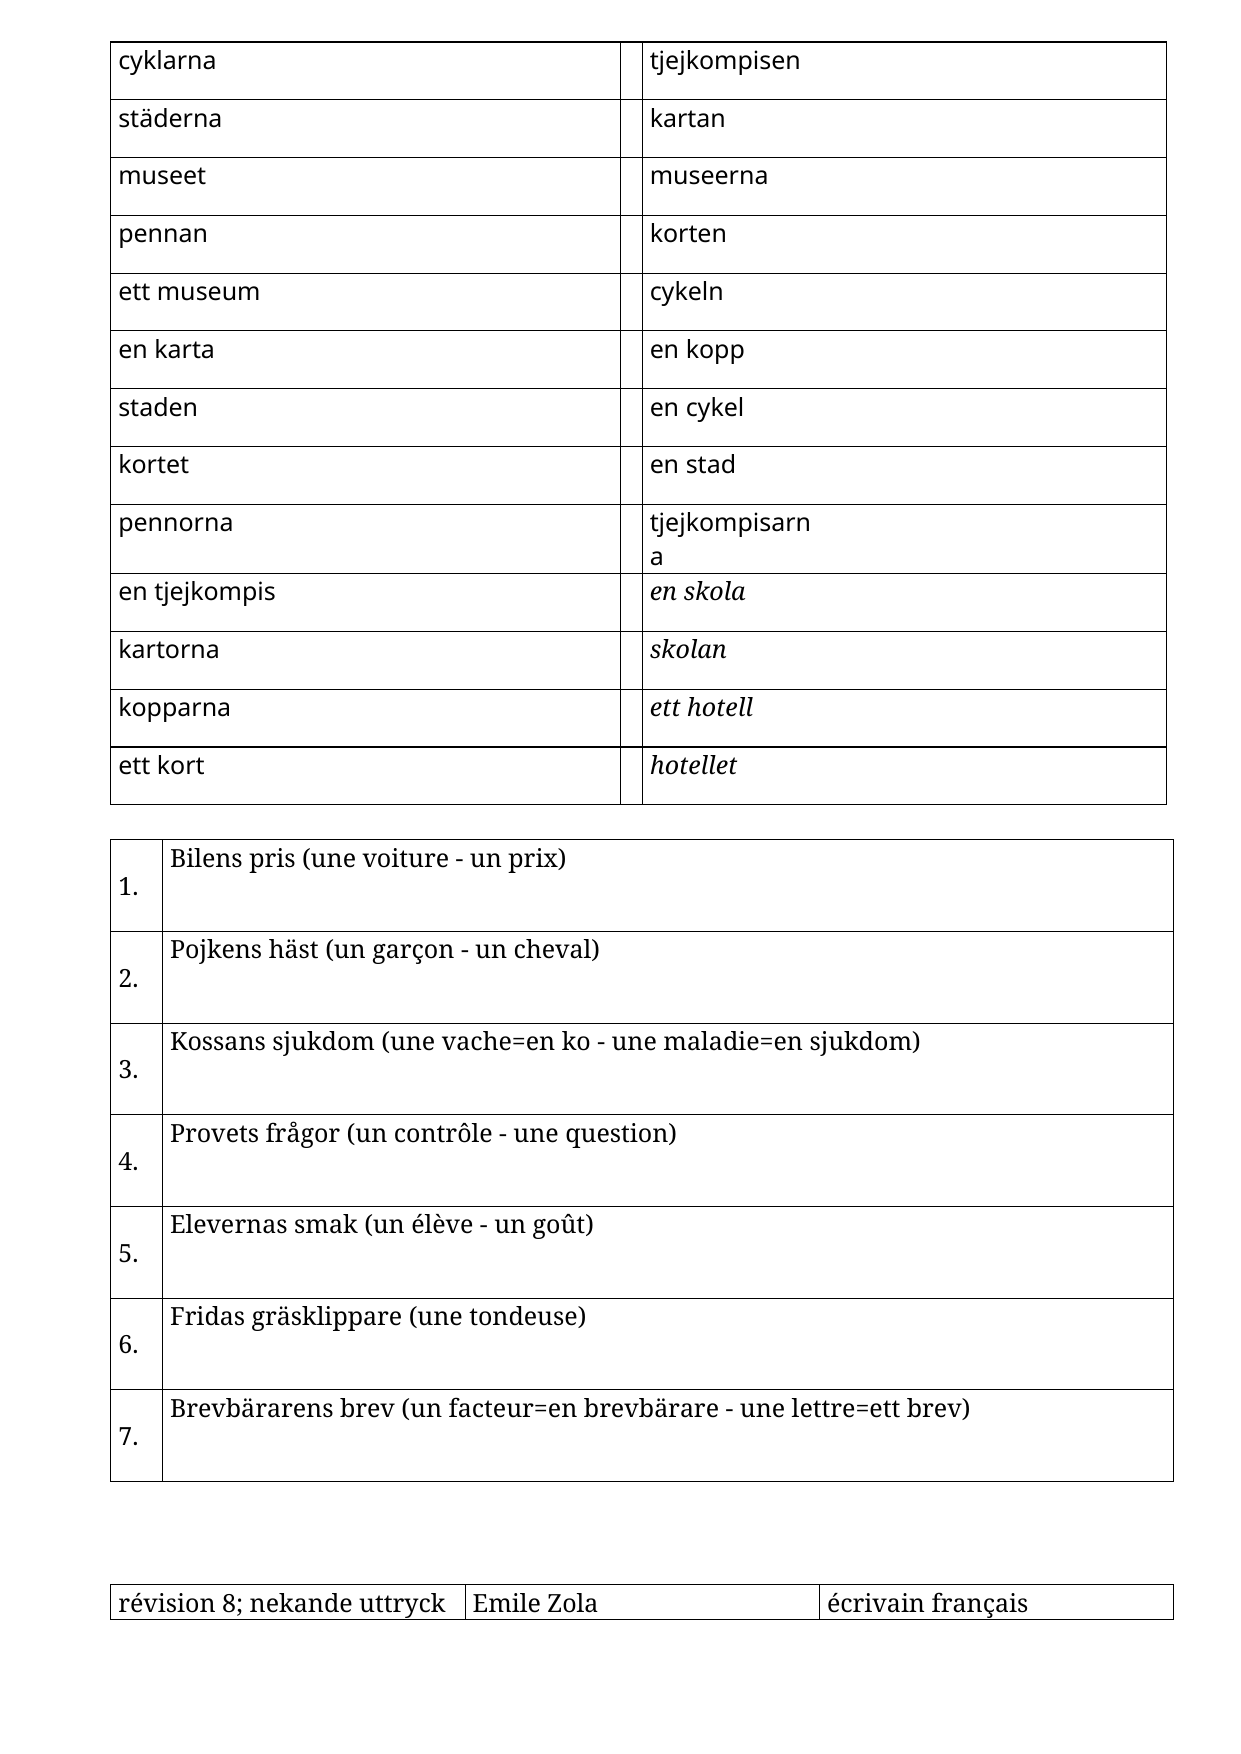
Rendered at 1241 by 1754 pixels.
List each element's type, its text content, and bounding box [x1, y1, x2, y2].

table_cell kartan [643, 100, 819, 157]
table_cell korten [643, 216, 819, 273]
table_cell tjejkompisarna [643, 505, 819, 573]
table_cell staden [111, 389, 288, 446]
table_cell [288, 216, 620, 273]
table_cell museerna [643, 158, 819, 215]
table_cell [820, 632, 1166, 689]
table_cell [820, 389, 1166, 446]
table_cell [820, 748, 1166, 804]
table_cell [621, 158, 642, 215]
table_cell [820, 274, 1166, 330]
table_header écrivain français [820, 1585, 1173, 1619]
table_cell [621, 216, 642, 273]
table_cell kopparna [111, 690, 288, 746]
table_cell en karta [111, 331, 288, 388]
table_cell [288, 158, 620, 215]
table_cell [820, 331, 1166, 388]
table_cell en kopp [643, 331, 819, 388]
table_cell [111, 932, 162, 1023]
table_cell en tjejkompis [111, 574, 288, 631]
table_cell [820, 690, 1166, 746]
table_cell ett hotell [643, 690, 819, 746]
table_cell en skola [643, 574, 819, 631]
table_cell cykeln [643, 274, 819, 330]
table_cell [288, 100, 620, 157]
table_cell [111, 1390, 162, 1481]
table_cell [621, 748, 642, 804]
table_cell [820, 216, 1166, 273]
table_cell [621, 274, 642, 330]
table_cell [621, 505, 642, 573]
table_cell [288, 690, 620, 746]
table_cell [820, 158, 1166, 215]
table_cell [288, 274, 620, 330]
table_cell en cykel [643, 389, 819, 446]
table_cell [111, 1299, 162, 1389]
table_cell cyklarna [111, 43, 288, 99]
table_cell ett museum [111, 274, 288, 330]
table_cell [621, 331, 642, 388]
table_cell [621, 632, 642, 689]
table_cell [111, 1207, 162, 1298]
table_header Emile Zola [466, 1585, 819, 1619]
table_cell hotellet [643, 748, 819, 804]
table_header [111, 840, 162, 931]
table_cell [621, 43, 642, 99]
table_cell skolan [643, 632, 819, 689]
table_cell [820, 574, 1166, 631]
table_cell tjejkompisen [643, 43, 819, 99]
table_cell [288, 632, 620, 689]
table_cell pennan [111, 216, 288, 273]
table_cell [621, 690, 642, 746]
table_cell [621, 100, 642, 157]
table_cell [111, 1024, 162, 1114]
table_cell [820, 447, 1166, 504]
table_cell [621, 389, 642, 446]
table_header Bilens pris (une voiture - un prix) [163, 840, 1173, 931]
table_cell pennorna [111, 505, 288, 573]
table_cell [288, 389, 620, 446]
table_cell Kossans sjukdom (une vache=en ko - une maladie=en sjukdom) [163, 1024, 1173, 1114]
table_cell [621, 447, 642, 504]
table_cell ett kort [111, 748, 288, 804]
table_cell [288, 574, 620, 631]
table_header révision 8; nekande uttryck [111, 1585, 465, 1619]
table_cell kortet [111, 447, 288, 504]
table_cell kartorna [111, 632, 288, 689]
table_cell Provets frågor (un contrôle - une question) [163, 1115, 1173, 1206]
table_cell en stad [643, 447, 819, 504]
table_cell Elevernas smak (un élève - un goût) [163, 1207, 1173, 1298]
table_cell Brevbärarens brev (un facteur=en brevbärare - une lettre=ett brev) [163, 1390, 1173, 1481]
table_cell [621, 574, 642, 631]
table_cell [288, 331, 620, 388]
table_cell museet [111, 158, 288, 215]
table_cell [288, 748, 620, 804]
table_cell [288, 505, 620, 573]
table_cell [111, 1115, 162, 1206]
table_cell [288, 447, 620, 504]
table_cell [820, 505, 1166, 573]
table_cell [820, 100, 1166, 157]
table_cell städerna [111, 100, 288, 157]
table_cell [820, 43, 1166, 99]
table_cell Fridas gräsklippare (une tondeuse) [163, 1299, 1173, 1389]
table_cell [288, 43, 620, 99]
table_cell Pojkens häst (un garçon - un cheval) [163, 932, 1173, 1023]
